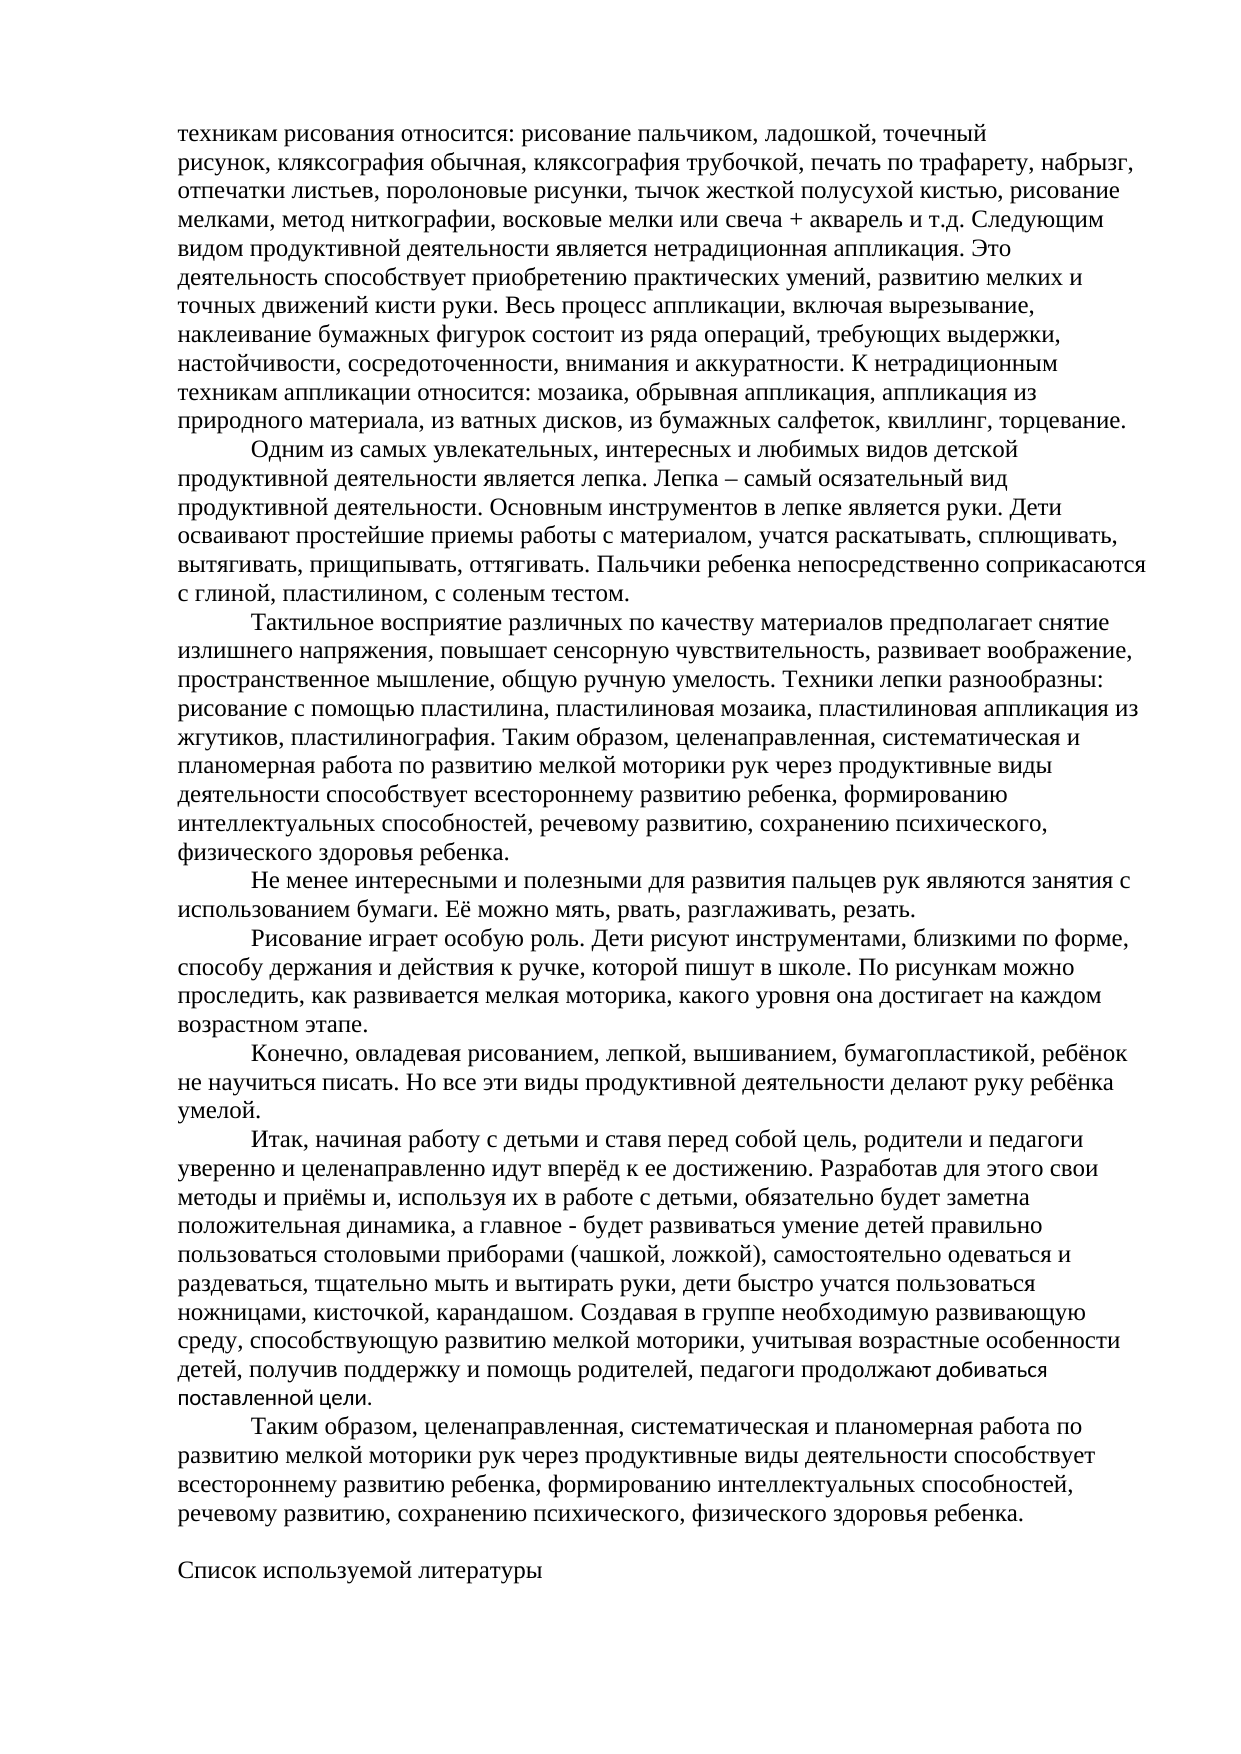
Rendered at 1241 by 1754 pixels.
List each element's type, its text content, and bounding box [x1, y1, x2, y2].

text Список используемой литературы [177, 1555, 1152, 1584]
text Конечно, овладевая рисованием, лепкой, вышиванием, бумагопластикой, ребёнок не научиться писать. Но все эти виды продуктивной деятельности делают руку ребёнка умелой. [177, 1038, 1152, 1124]
text Тактильное восприятие различных по качеству материалов предполагает снятие излишнего напряжения, повышает сенсорную чувствительность, развивает воображение, пространственное мышление, общую ручную умелость. Техники лепки разнообразны: рисование с помощью пластилина, пластилиновая мозаика, пластилиновая аппликация из жгутиков, пластилинография. Таким образом, целенаправленная, систематическая и планомерная работа по развитию мелкой моторики рук через продуктивные виды деятельности способствует всестороннему развитию ребенка, формированию интеллектуальных способностей, речевому развитию, сохранению психического, физического здоровья ребенка. [177, 607, 1152, 866]
text Рисование играет особую роль. Дети рисуют инструментами, близкими по форме, способу держания и действия к ручке, которой пишут в школе. По рисункам можно проследить, как развивается мелкая моторика, какого уровня она достигает на каждом возрастном этапе. [177, 923, 1152, 1038]
text Не менее интересными и полезными для развития пальцев рук являются занятия с использованием бумаги. Её можно мять, рвать, разглаживать, резать. [177, 866, 1152, 923]
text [177, 118, 1152, 434]
text Таким образом, целенаправленная, систематическая и планомерная работа по развитию мелкой моторики рук через продуктивные виды деятельности способствует всестороннему развитию ребенка, формированию интеллектуальных способностей, речевому развитию, сохранению психического, физического здоровья ребенка. [177, 1411, 1152, 1526]
text Итак, начиная работу с детьми и ставя перед собой цель, родители и педагоги уверенно и целенаправленно идут вперёд к ее достижению. Разработав для этого свои методы и приёмы и, используя их в работе с детьми, обязательно будет заметна положительная динамика, а главное - будет развиваться умение детей правильно пользоваться столовыми приборами (чашкой, ложкой), самостоятельно одеваться и раздеваться, тщательно мыть и вытирать руки, дети быстро учатся пользоваться ножницами, кисточкой, карандашом. Создавая в группе необходимую развивающую среду, способствующую развитию мелкой моторики, учитывая возрастные особенности детей, получив поддержку и помощь родителей, педагоги продолжают добиваться поставленной цели. [177, 1124, 1152, 1411]
text Одним из самых увлекательных, интересных и любимых видов детской продуктивной деятельности является лепка. Лепка – самый осязательный вид продуктивной деятельности. Основным инструментов в лепке является руки. Дети осваивают простейшие приемы работы с материалом, учатся раскатывать, сплющивать, вытягивать, прищипывать, оттягивать. Пальчики ребенка непосредственно соприкасаются с глиной, пластилином, с соленым тестом. [177, 434, 1152, 607]
